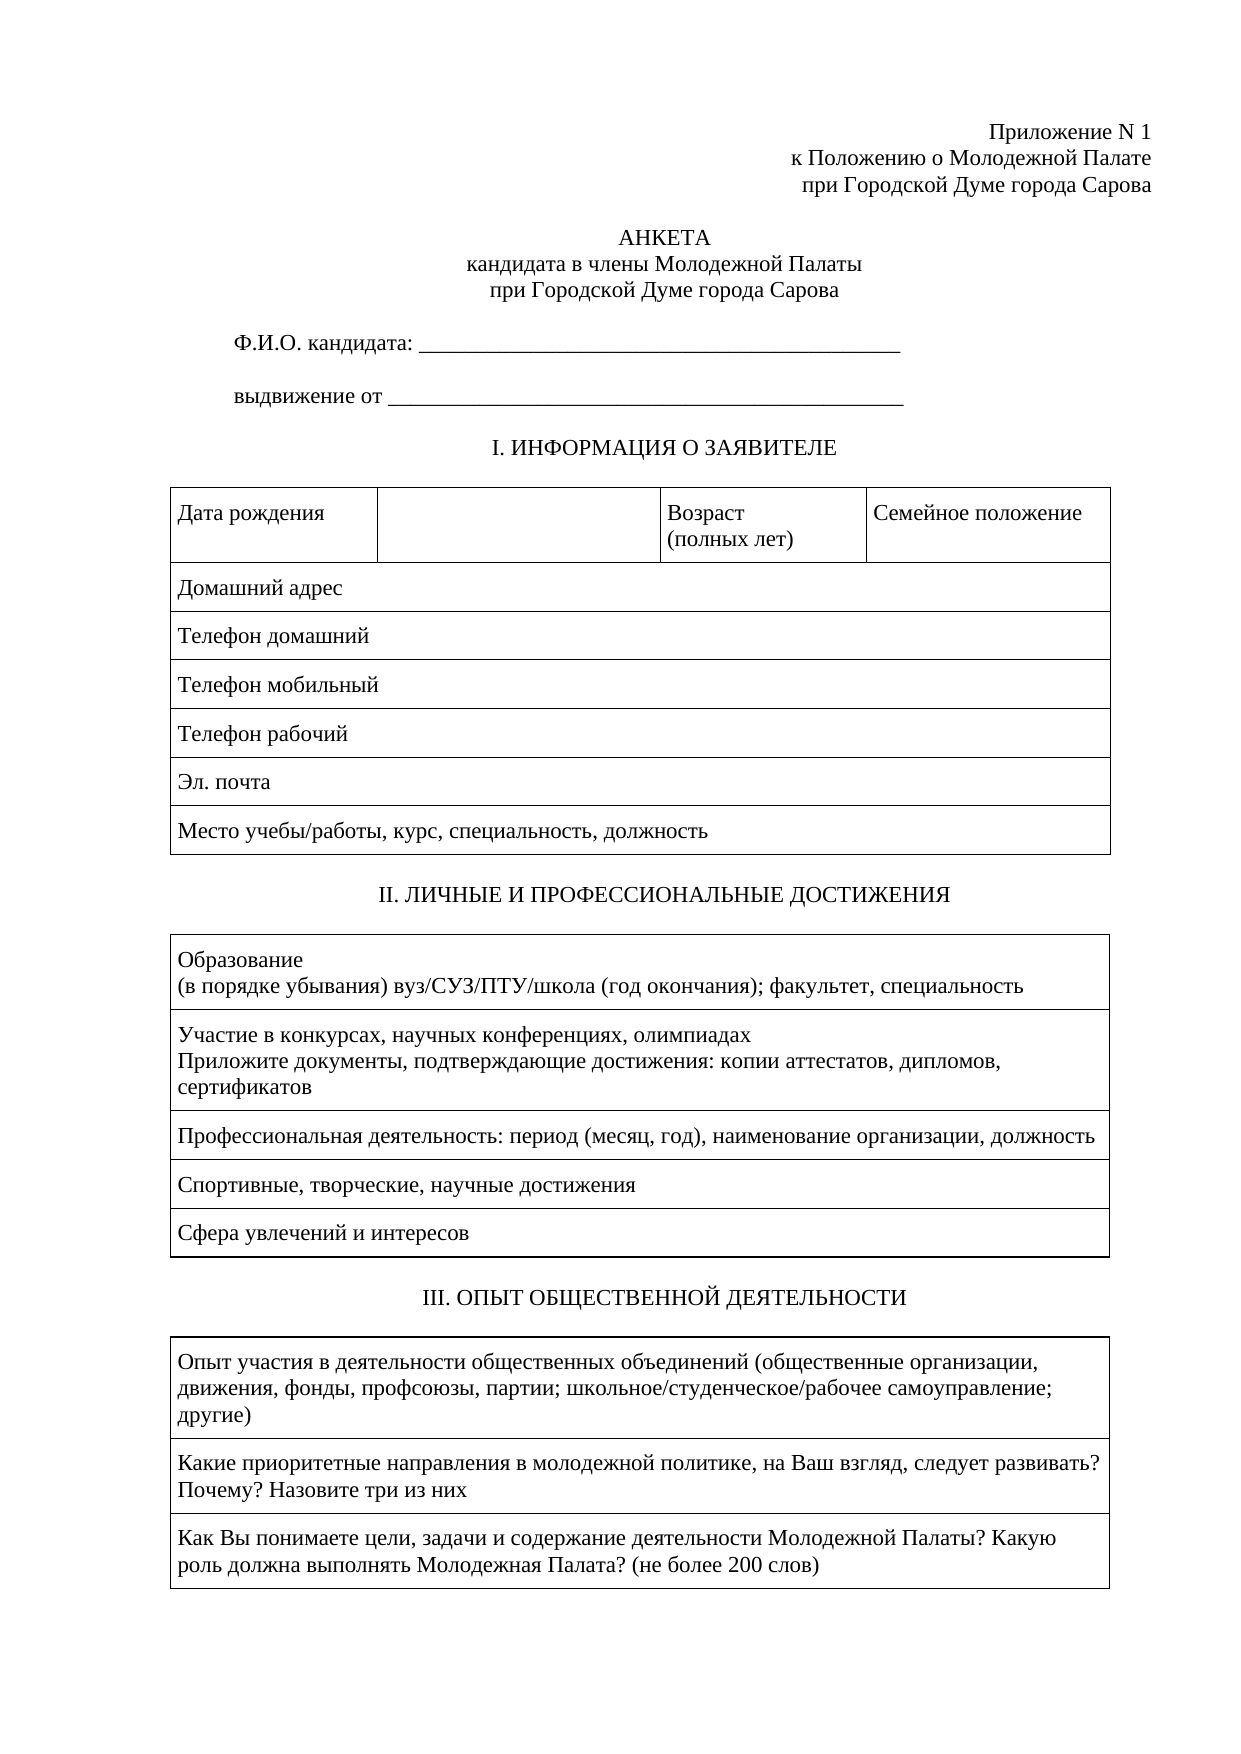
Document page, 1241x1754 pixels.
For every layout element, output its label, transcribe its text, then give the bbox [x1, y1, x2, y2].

table_cell Домашний адрес [171, 563, 1110, 611]
table_cell Эл. почта [171, 758, 1110, 805]
table_header [378, 488, 660, 562]
text II. ЛИЧНЫЕ И ПРОФЕССИОНАЛЬНЫЕ ДОСТИЖЕНИЯ [177, 881, 1152, 908]
text Приложение N 1 [177, 118, 1152, 144]
table_cell Место учебы/работы, курс, специальность, должность [171, 806, 1110, 854]
table_header Семейное положение [867, 488, 1110, 562]
table_cell Какие приоритетные направления в молодежной политике, на Ваш взгляд, следует развивать? Почему? Назовите три из них [171, 1439, 1109, 1513]
table_cell Профессиональная деятельность: период (месяц, год), наименование организации, должность [171, 1111, 1109, 1159]
table_header Возраст (полных лет) [661, 488, 866, 562]
text I. ИНФОРМАЦИЯ О ЗАЯВИТЕЛЕ [177, 434, 1152, 461]
table_header Образование (в порядке убывания) вуз/СУЗ/ПТУ/школа (год окончания); факультет, специальность [171, 935, 1109, 1009]
text Ф.И.О. кандидата: __________________________________________ [177, 329, 1152, 355]
table_cell Сфера увлечений и интересов [171, 1209, 1109, 1256]
table_cell Телефон домашний [171, 612, 1110, 659]
table_header Дата рождения [171, 488, 377, 562]
table_cell Участие в конкурсах, научных конференциях, олимпиадах Приложите документы, подтверждающие достижения: копии аттестатов, дипломов, сертификатов [171, 1010, 1109, 1110]
text выдвижение от _____________________________________________ [177, 382, 1152, 408]
table_cell Спортивные, творческие, научные достижения [171, 1160, 1109, 1208]
text к Положению о Молодежной Палате [177, 144, 1152, 171]
table_cell Телефон рабочий [171, 709, 1110, 757]
text АНКЕТА [177, 223, 1152, 250]
table_cell Телефон мобильный [171, 660, 1110, 708]
text при Городской Думе города Сарова [177, 171, 1152, 197]
table_cell Как Вы понимаете цели, задачи и содержание деятельности Молодежной Палаты? Какую роль должна выполнять Молодежная Палата? (не более 200 слов) [171, 1514, 1109, 1588]
text при Городской Думе города Сарова [177, 276, 1152, 303]
text кандидата в члены Молодежной Палаты [177, 250, 1152, 276]
text III. ОПЫТ ОБЩЕСТВЕННОЙ ДЕЯТЕЛЬНОСТИ [177, 1284, 1152, 1310]
table_header Опыт участия в деятельности общественных объединений (общественные организации, движения, фонды, профсоюзы, партии; школьное/студенческое/рабочее самоуправление; другие) [171, 1338, 1109, 1438]
